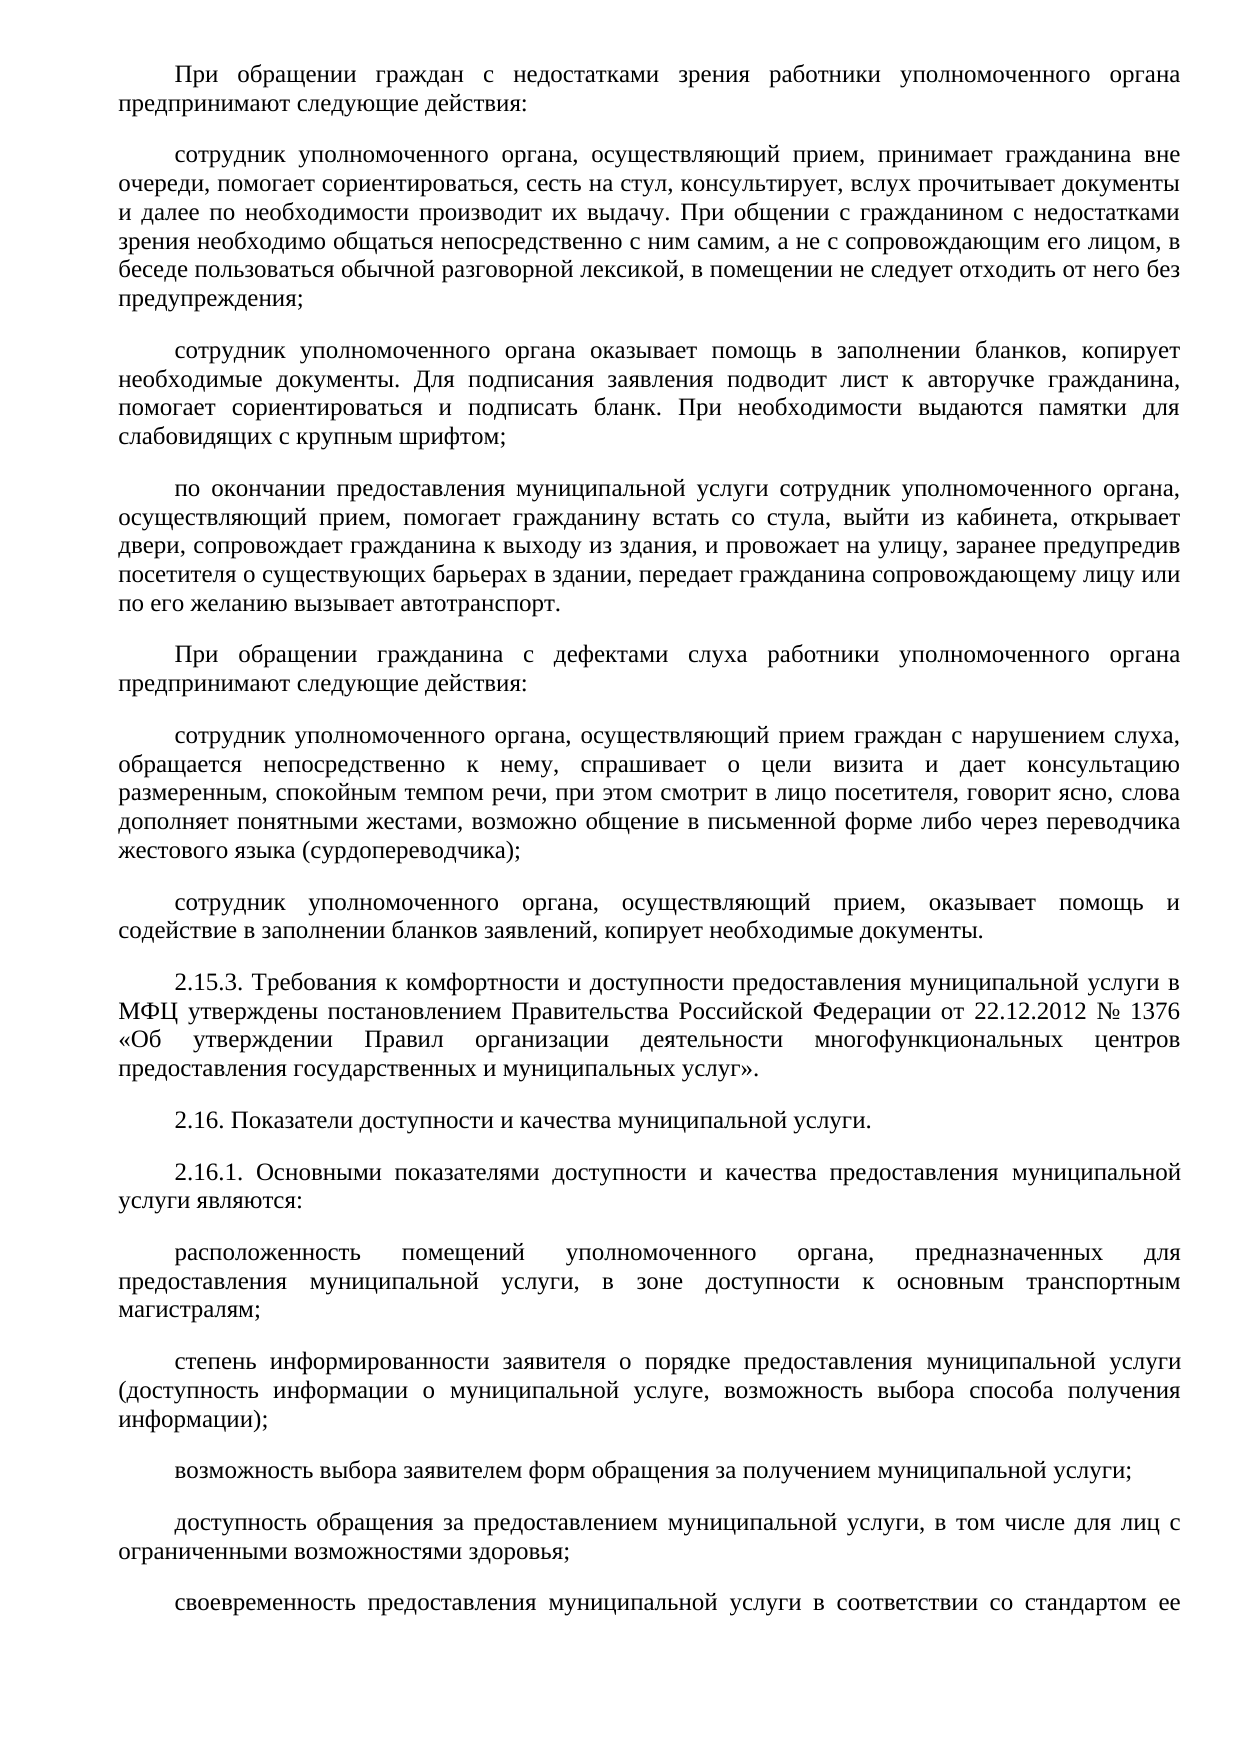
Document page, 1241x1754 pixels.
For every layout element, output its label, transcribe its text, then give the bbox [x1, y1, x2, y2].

text 2.15.3. Требования к комфортности и доступности предоставления муниципальной услуги в МФЦ утверждены постановлением Правительства Российской Федерации от 22.12.2012 № 1376 «Об утверждении Правил организации деятельности многофункциональных центров предоставления государственных и муниципальных услуг». [118, 967, 1181, 1082]
text При обращении гражданина с дефектами слуха работники уполномоченного органа предпринимают следующие действия: [118, 639, 1181, 697]
text 2.16. Показатели доступности и качества муниципальной услуги. [118, 1105, 1181, 1134]
text возможность выбора заявителем форм обращения за получением муниципальной услуги; [118, 1455, 1181, 1484]
text сотрудник уполномоченного органа, осуществляющий прием, оказывает помощь и содействие в заполнении бланков заявлений, копирует необходимые документы. [118, 887, 1181, 944]
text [118, 1587, 1181, 1616]
text по окончании предоставления муниципальной услуги сотрудник уполномоченного органа, осуществляющий прием, помогает гражданину встать со стула, выйти из кабинета, открывает двери, сопровождает гражданина к выходу из здания, и провожает на улицу, заранее предупредив посетителя о существующих барьерах в здании, передает гражданина сопровождающему лицу или по его желанию вызывает автотранспорт. [118, 473, 1181, 617]
text сотрудник уполномоченного органа оказывает помощь в заполнении бланков, копирует необходимые документы. Для подписания заявления подводит лист к авторучке гражданина, помогает сориентироваться и подписать бланк. При необходимости выдаются памятки для слабовидящих с крупным шрифтом; [118, 335, 1181, 450]
text степень информированности заявителя о порядке предоставления муниципальной услуги (доступность информации о муниципальной услуге, возможность выбора способа получения информации); [118, 1346, 1181, 1432]
text сотрудник уполномоченного органа, осуществляющий прием, принимает гражданина вне очереди, помогает сориентироваться, сесть на стул, консультирует, вслух прочитывает документы и далее по необходимости производит их выдачу. При общении с гражданином с недостатками зрения необходимо общаться непосредственно с ним самим, а не с сопровождающим его лицом, в беседе пользоваться обычной разговорной лексикой, в помещении не следует отходить от него без предупреждения; [118, 139, 1181, 312]
text При обращении граждан с недостатками зрения работники уполномоченного органа предпринимают следующие действия: [118, 59, 1181, 117]
text доступность обращения за предоставлением муниципальной услуги, в том числе для лиц с ограниченными возможностями здоровья; [118, 1507, 1181, 1564]
text расположенность помещений уполномоченного органа, предназначенных для предоставления муниципальной услуги, в зоне доступности к основным транспортным магистралям; [118, 1237, 1181, 1323]
text 2.16.1. Основными показателями доступности и качества предоставления муниципальной услуги являются: [118, 1157, 1181, 1214]
text сотрудник уполномоченного органа, осуществляющий прием граждан с нарушением слуха, обращается непосредственно к нему, спрашивает о цели визита и дает консультацию размеренным, спокойным темпом речи, при этом смотрит в лицо посетителя, говорит ясно, слова дополняет понятными жестами, возможно общение в письменной форме либо через переводчика жестового языка (сурдопереводчика); [118, 720, 1181, 864]
